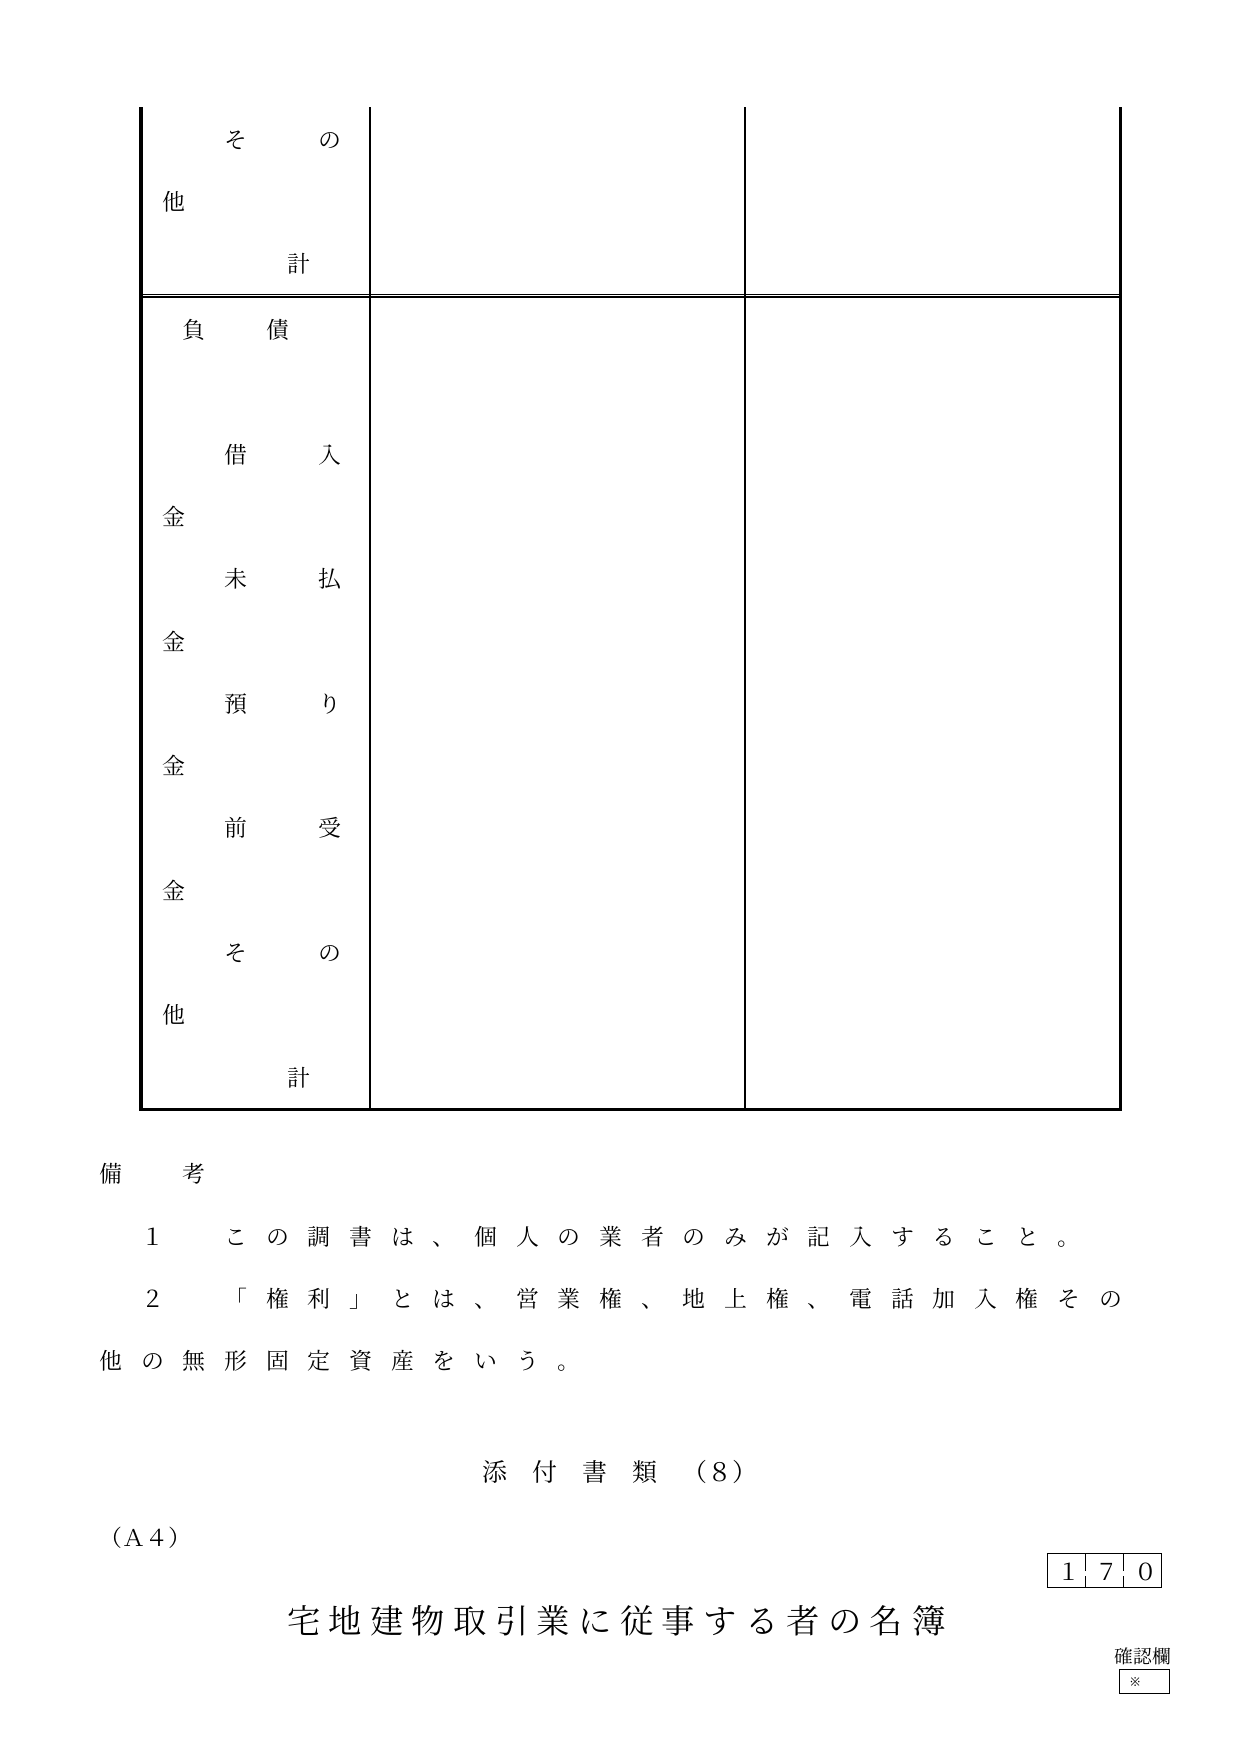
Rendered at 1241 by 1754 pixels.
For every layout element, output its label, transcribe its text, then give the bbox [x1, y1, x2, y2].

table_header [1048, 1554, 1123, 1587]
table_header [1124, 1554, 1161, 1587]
text ２ 「権利」とは、営業権、地上権、電話加入権その他の無形固定資産をいう。 [99, 1266, 1141, 1391]
text 宅地建物取引業に従事する者の名簿 [99, 1588, 1141, 1651]
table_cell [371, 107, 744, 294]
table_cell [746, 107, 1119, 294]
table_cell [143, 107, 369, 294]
text 備 考 [99, 1142, 1141, 1204]
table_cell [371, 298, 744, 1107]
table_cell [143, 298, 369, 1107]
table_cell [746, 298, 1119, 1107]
text １ この調書は、個人の業者のみが記入すること。 [99, 1204, 1141, 1266]
text 添 付 書 類 （８） [99, 1453, 1141, 1489]
text （Ａ４） [99, 1489, 1141, 1553]
